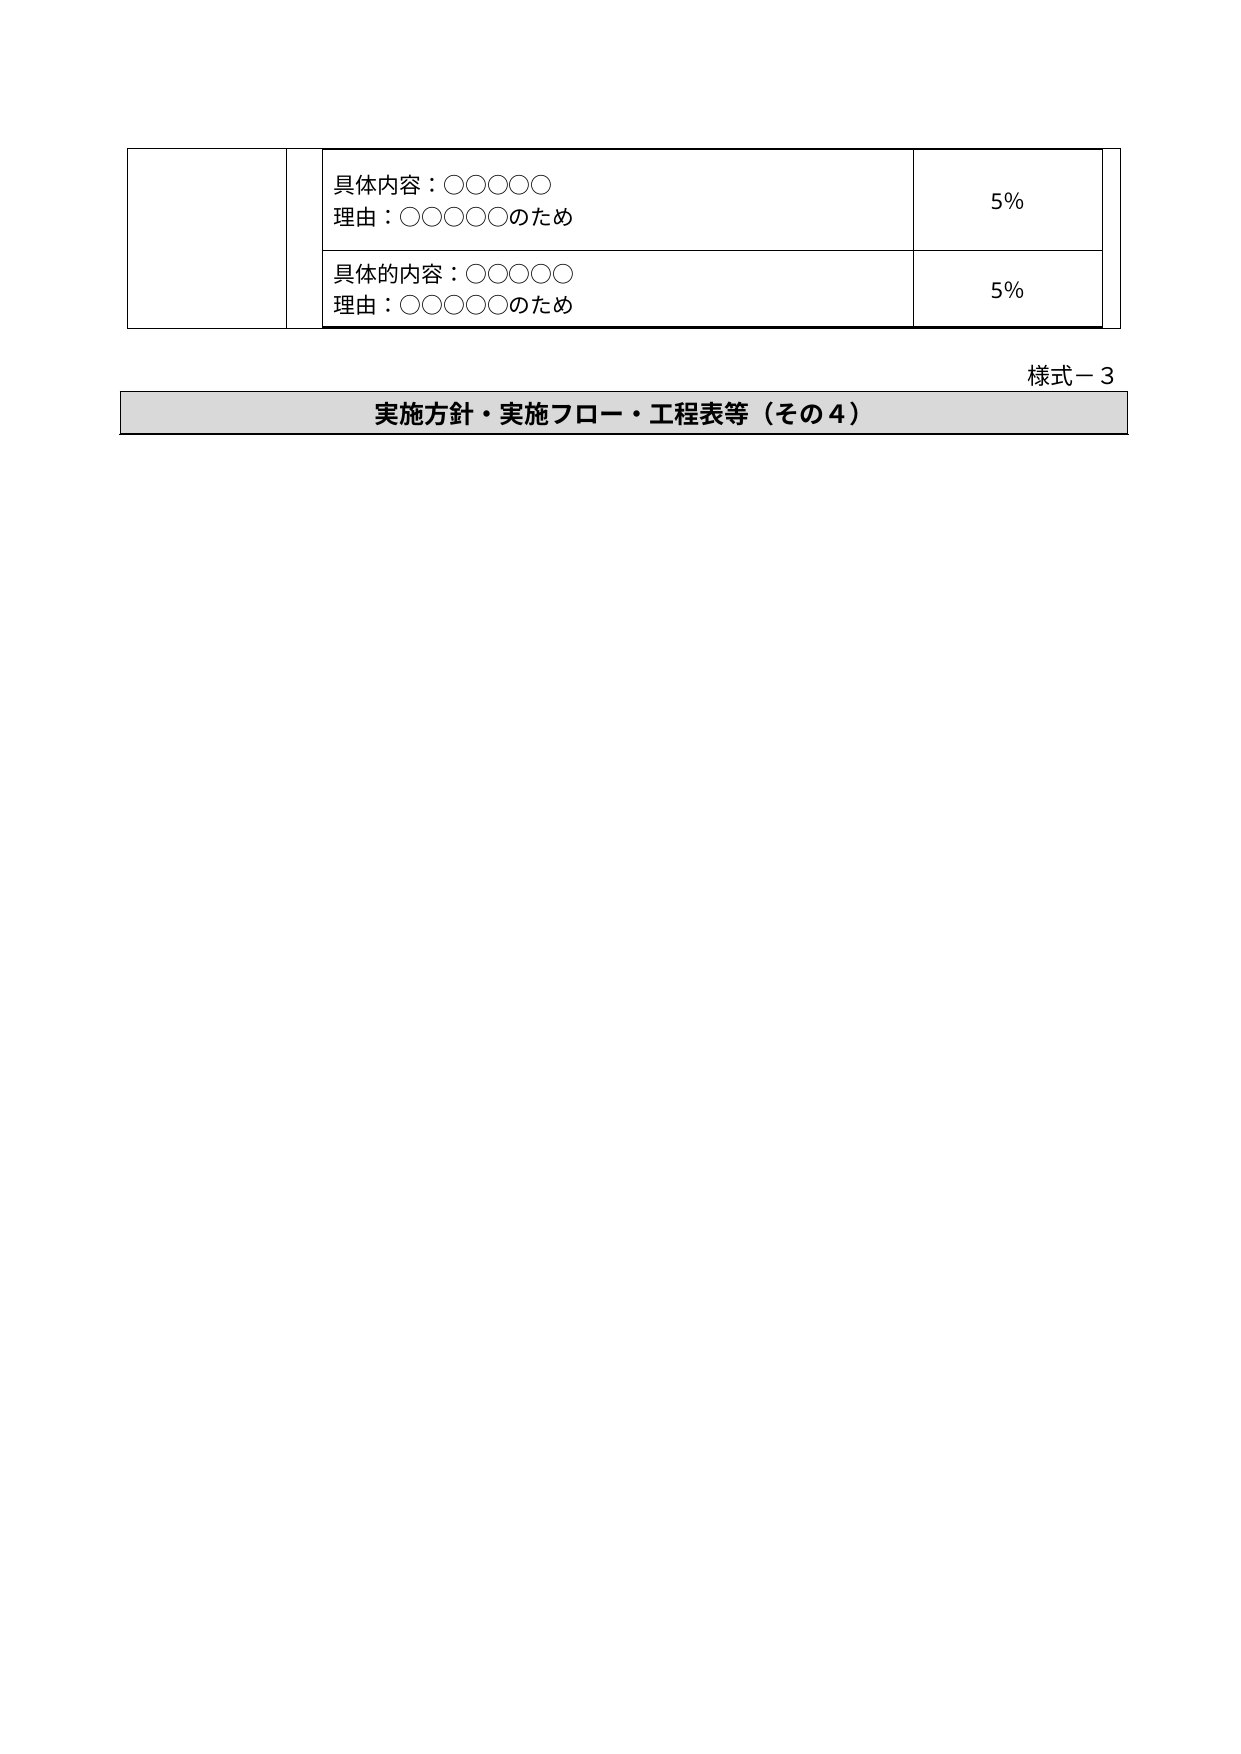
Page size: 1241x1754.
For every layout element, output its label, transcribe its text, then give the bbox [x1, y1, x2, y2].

table_cell 様式－３ [119, 148, 1129, 358]
table_cell 様式－３ [119, 358, 1129, 391]
